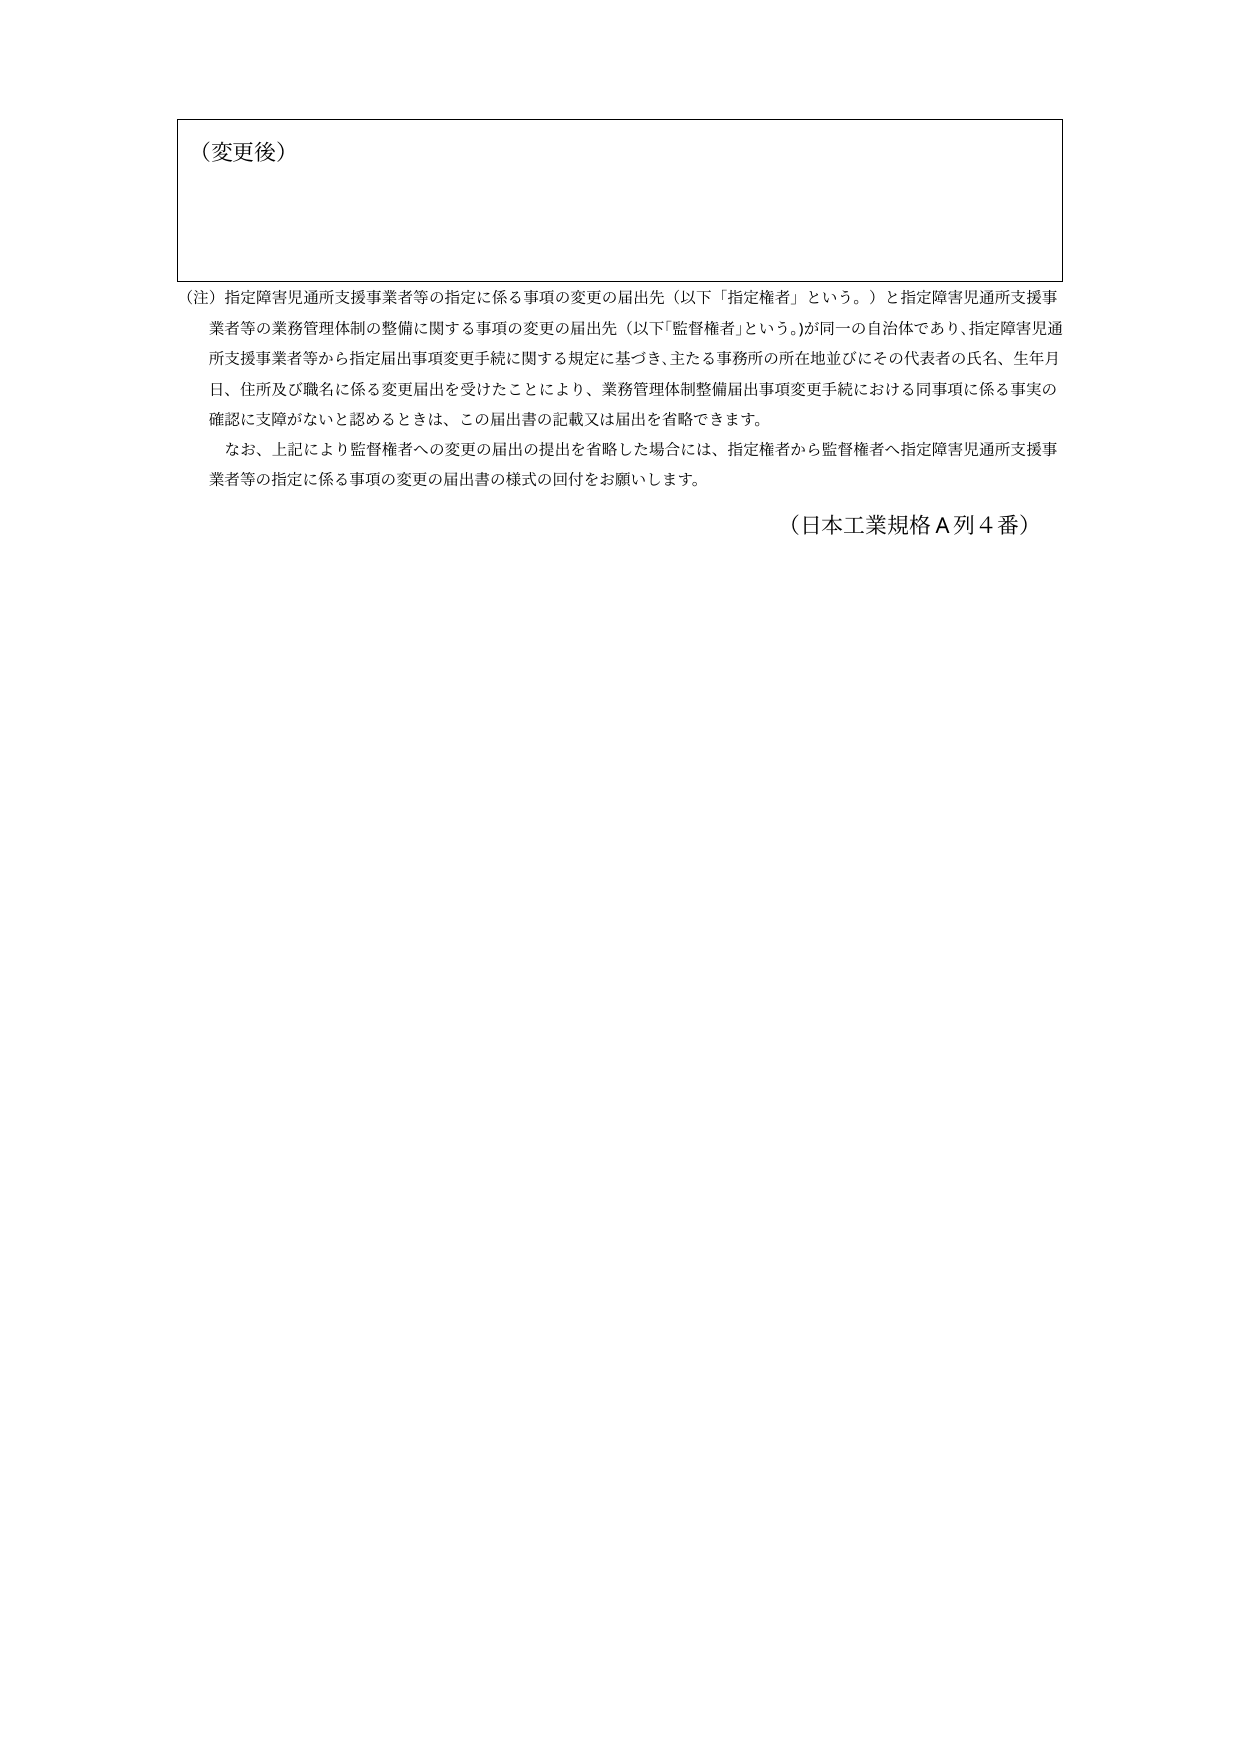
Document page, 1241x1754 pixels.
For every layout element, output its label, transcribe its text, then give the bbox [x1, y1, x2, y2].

table_cell （変更後） [178, 120, 1062, 281]
text （日本工業規格A列４番） [177, 494, 1041, 555]
text （注）指定障害児通所支援事業者等の指定に係る事項の変更の届出先（以下「指定権者」という。）と指定障害児通所支援事業者等の業務管理体制の整備に関する事項の変更の届出先（以下｢監督権者｣という｡)が同一の自治体であり､指定障害児通所支援事業者等から指定届出事項変更手続に関する規定に基づき､主たる事務所の所在地並びにその代表者の氏名、生年月日、住所及び職名に係る変更届出を受けたことにより、業務管理体制整備届出事項変更手続における同事項に係る事実の確認に支障がないと認めるときは、この届出書の記載又は届出を省略できます。 [177, 282, 1063, 434]
text なお、上記により監督権者への変更の届出の提出を省略した場合には、指定権者から監督権者へ指定障害児通所支援事業者等の指定に係る事項の変更の届出書の様式の回付をお願いします。 [177, 434, 1063, 494]
